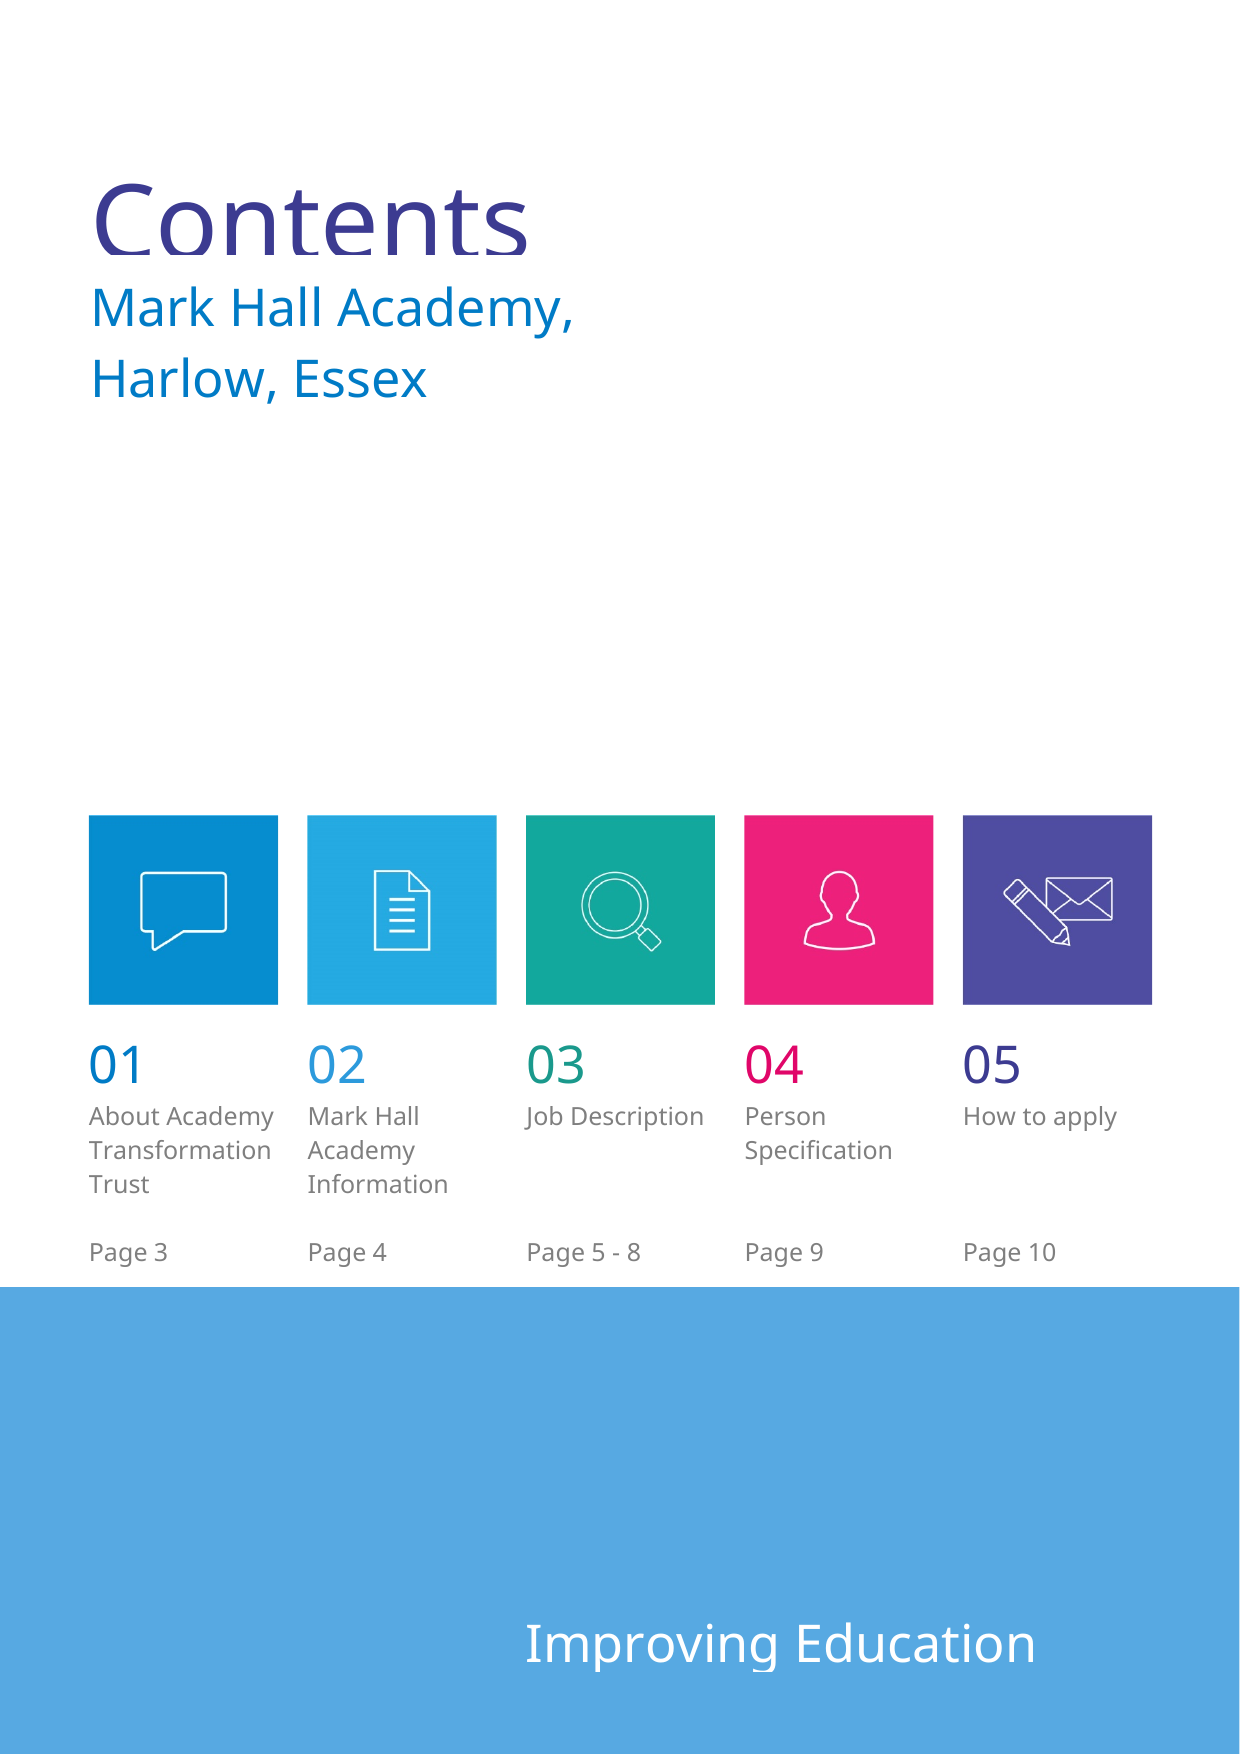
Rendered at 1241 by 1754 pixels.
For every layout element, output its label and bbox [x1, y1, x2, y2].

picture [307, 815, 497, 1005]
picture [744, 815, 934, 1005]
picture [962, 815, 1153, 1005]
picture [140, 872, 227, 950]
picture [526, 815, 715, 1005]
